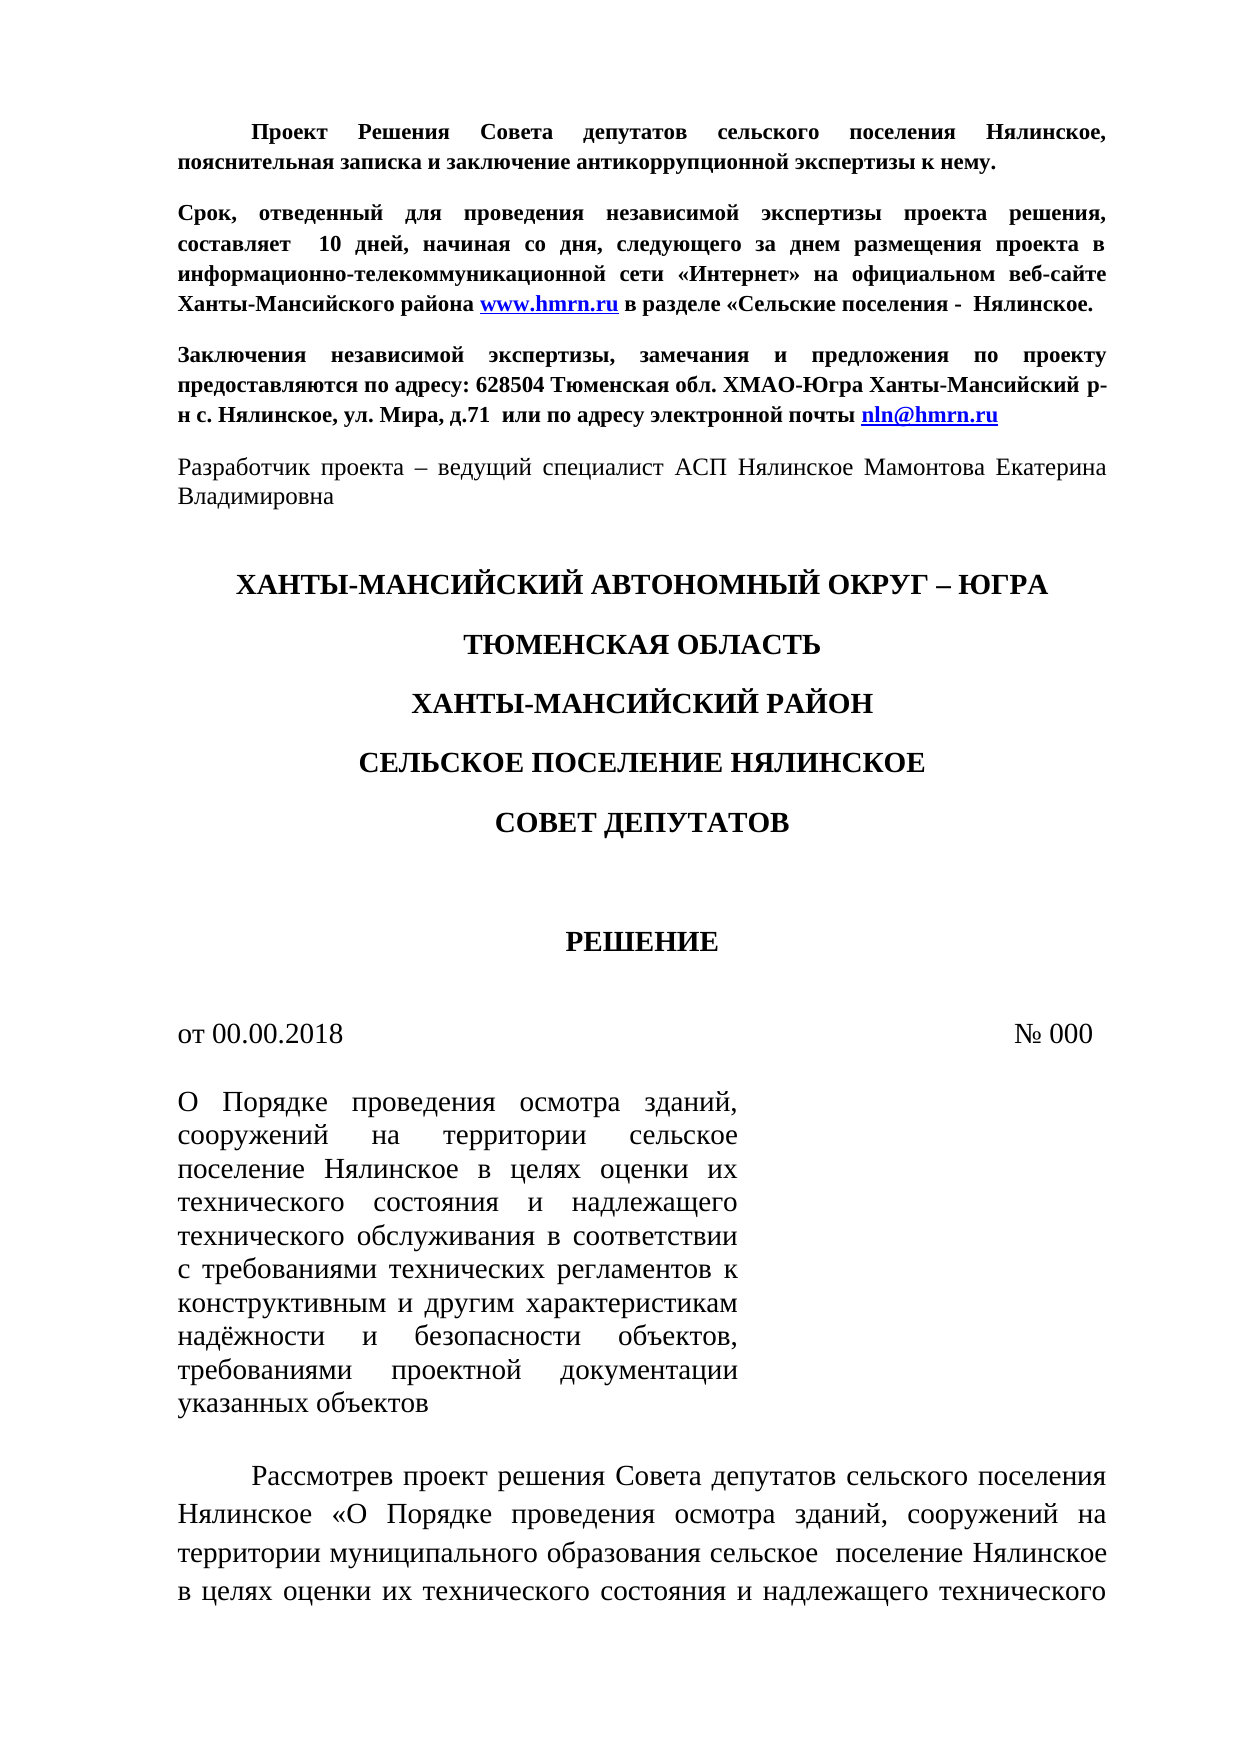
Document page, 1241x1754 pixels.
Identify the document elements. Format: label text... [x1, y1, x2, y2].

text ТЮМЕНСКАЯ ОБЛАСТЬ [177, 627, 1107, 660]
text ХАНТЫ-МАНСИЙСКИЙ АВТОНОМНЫЙ ОКРУГ – ЮГРА [177, 567, 1107, 601]
text Проект Решения Совета депутатов сельского поселения Нялинское, пояснительная записка и заключение антикоррупционной экспертизы к нему. [177, 118, 1107, 175]
text РЕШЕНИЕ [177, 924, 1107, 957]
text от 00.00.2018 № 000 [177, 1017, 1107, 1050]
text Заключения независимой экспертизы, замечания и предложения по проекту предоставляются по адресу: 628504 Тюменская обл. ХМАО-Югра Ханты-Мансийский р-н с. Нялинское, ул. Мира, д.71 или по адресу электронной почты nln@hmrn.ru [177, 341, 1107, 428]
text Срок, отведенный для проведения независимой экспертизы проекта решения, составляет 10 дней, начиная со дня, следующего за днем размещения проекта в информационно-телекоммуникационной сети «Интернет» на официальном веб-сайте Ханты-Мансийского района www.hmrn.ru в разделе «Сельские поселения - Нялинское. [177, 199, 1107, 316]
text СОВЕТ ДЕПУТАТОВ [177, 805, 1107, 838]
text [177, 1458, 1107, 1607]
text ХАНТЫ-МАНСИЙСКИЙ РАЙОН [177, 686, 1107, 720]
text СЕЛЬСКОЕ ПОСЕЛЕНИЕ НЯЛИНСКОЕ [177, 746, 1107, 779]
text О Порядке проведения осмотра зданий, сооружений на территории сельское поселение Нялинское в целях оценки их технического состояния и надлежащего технического обслуживания в соответствии с требованиями технических регламентов к конструктивным и другим характеристикам надёжности и безопасности объектов, требованиями проектной документации указанных объектов [177, 1084, 738, 1419]
title Разработчик проекта – ведущий специалист АСП Нялинское Мамонтова Екатерина Владимировна [177, 452, 1107, 510]
